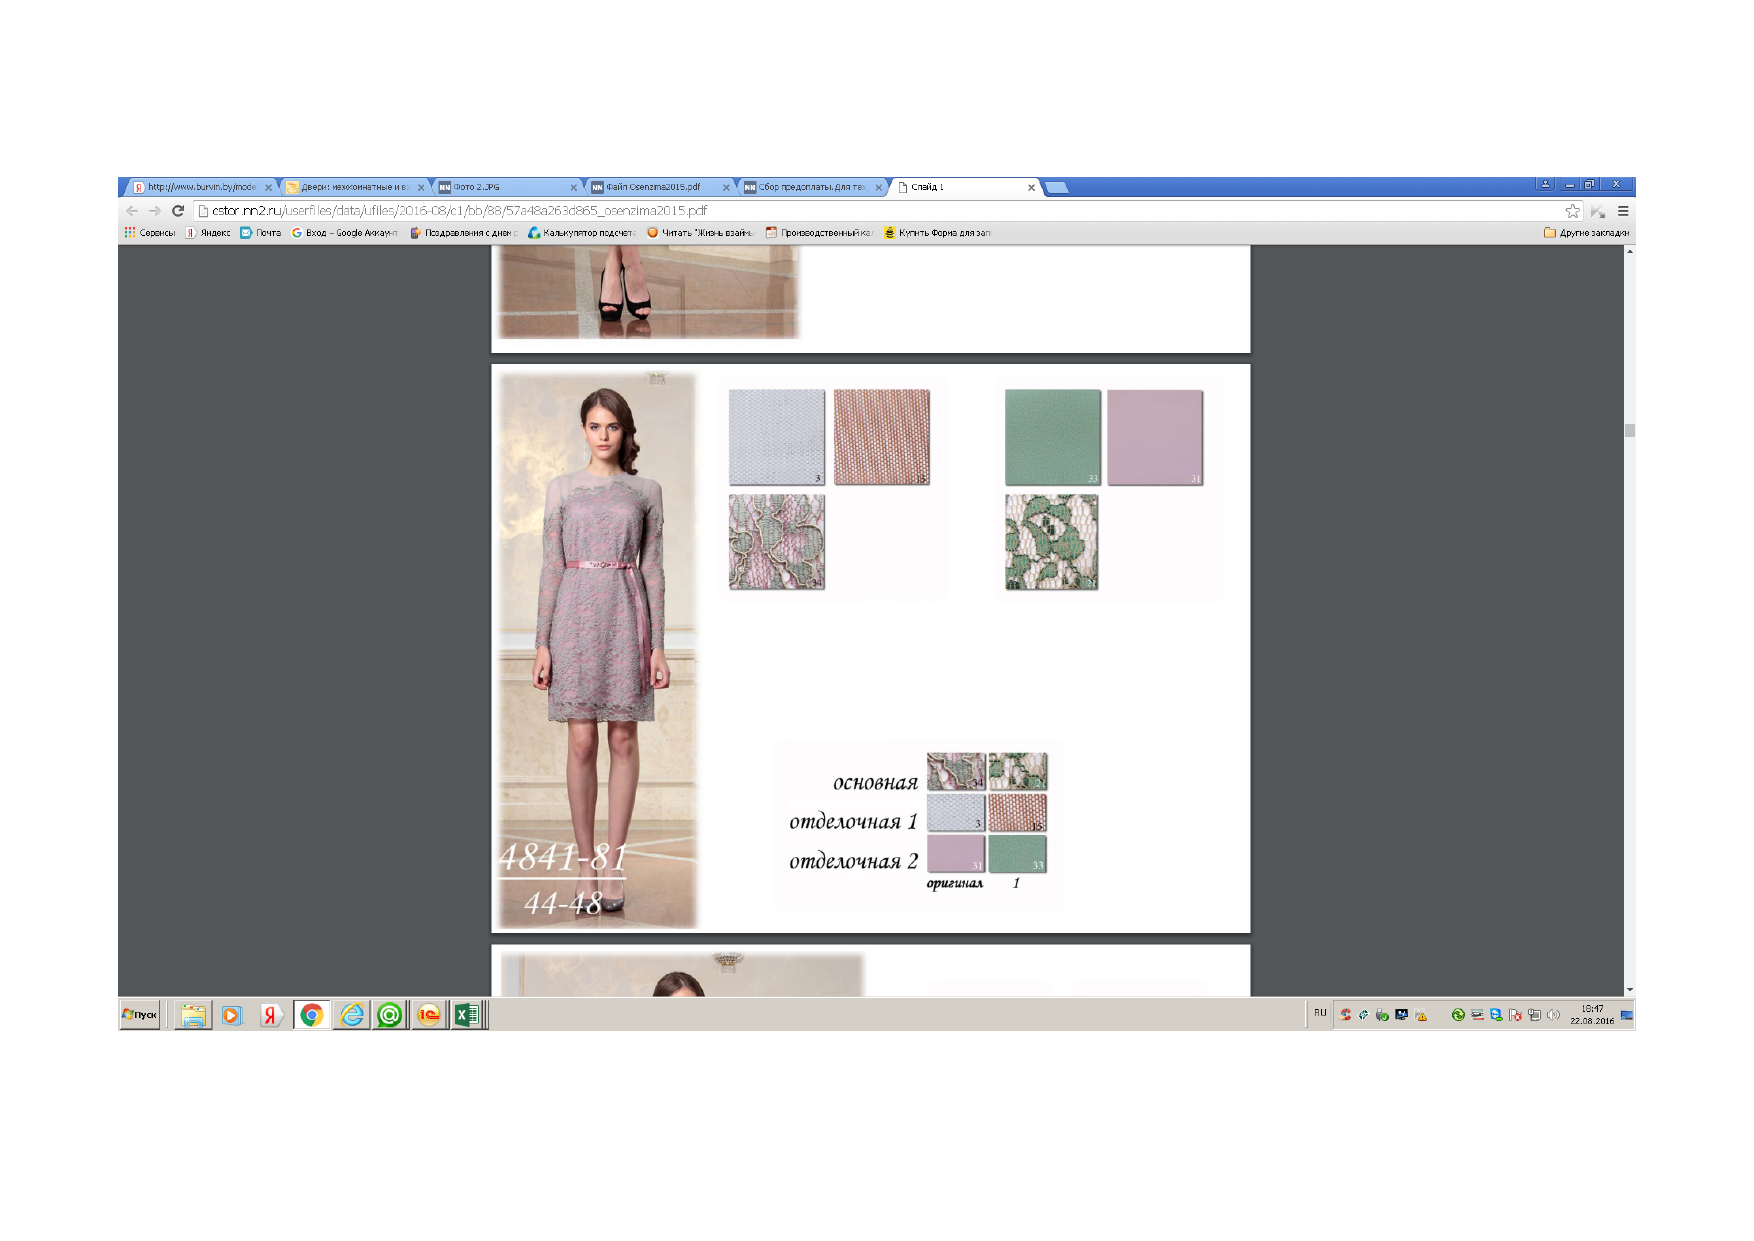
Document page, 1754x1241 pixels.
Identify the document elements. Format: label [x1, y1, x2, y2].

picture [118, 177, 1636, 1031]
